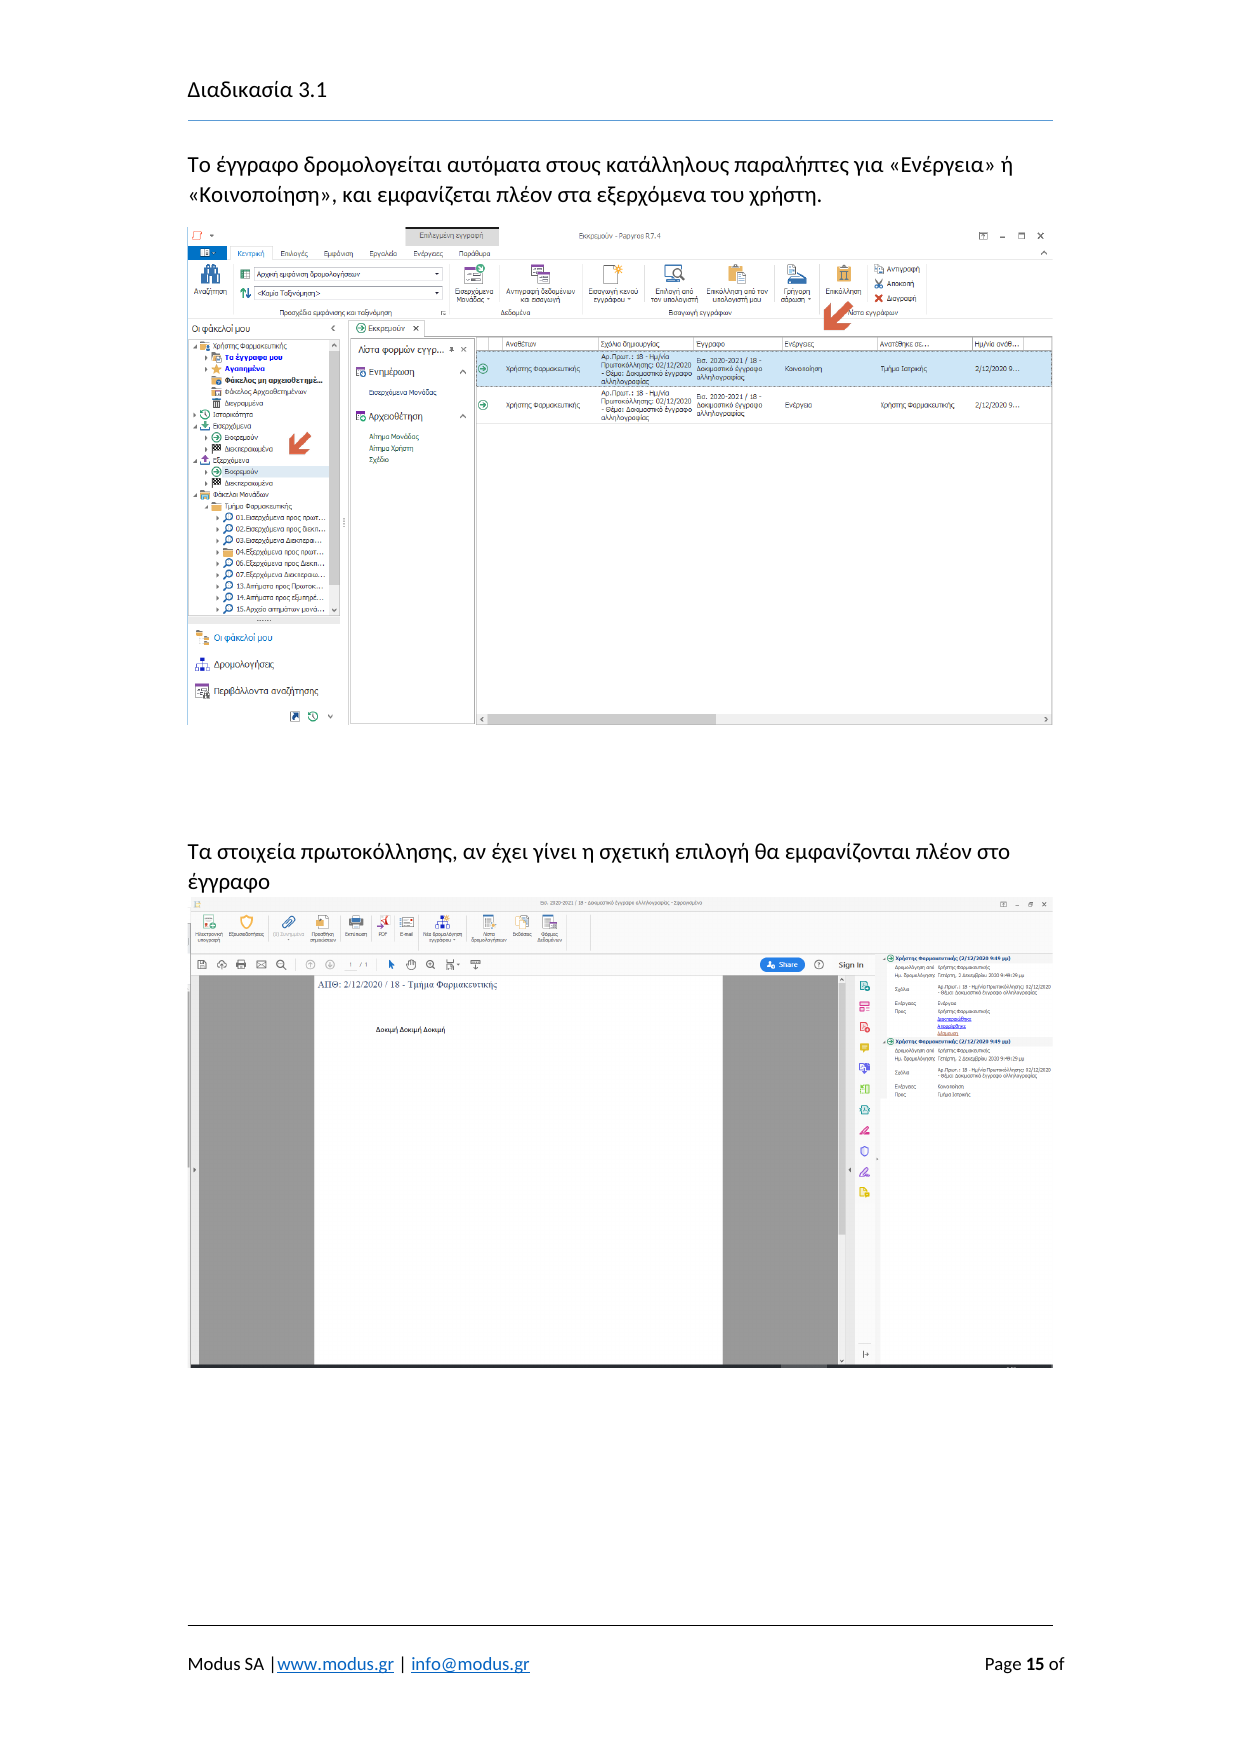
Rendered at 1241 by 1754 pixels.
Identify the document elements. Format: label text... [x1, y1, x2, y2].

text Τα στοιχεία πρωτοκόλλησης, αν έχει γίνει η σχετική επιλογή θα εμφανίζονται πλέον στο έγγραφο [187, 837, 1053, 897]
picture [187, 227, 1053, 725]
picture [187, 897, 1053, 1368]
text Το έγγραφο δρομολογείται αυτόματα στους κατάλληλους παραλήπτες για «Ενέργεια» ή «Κοινοποίηση», και εμφανίζεται πλέον στα εξερχόμενα του χρήστη. [187, 150, 1053, 208]
